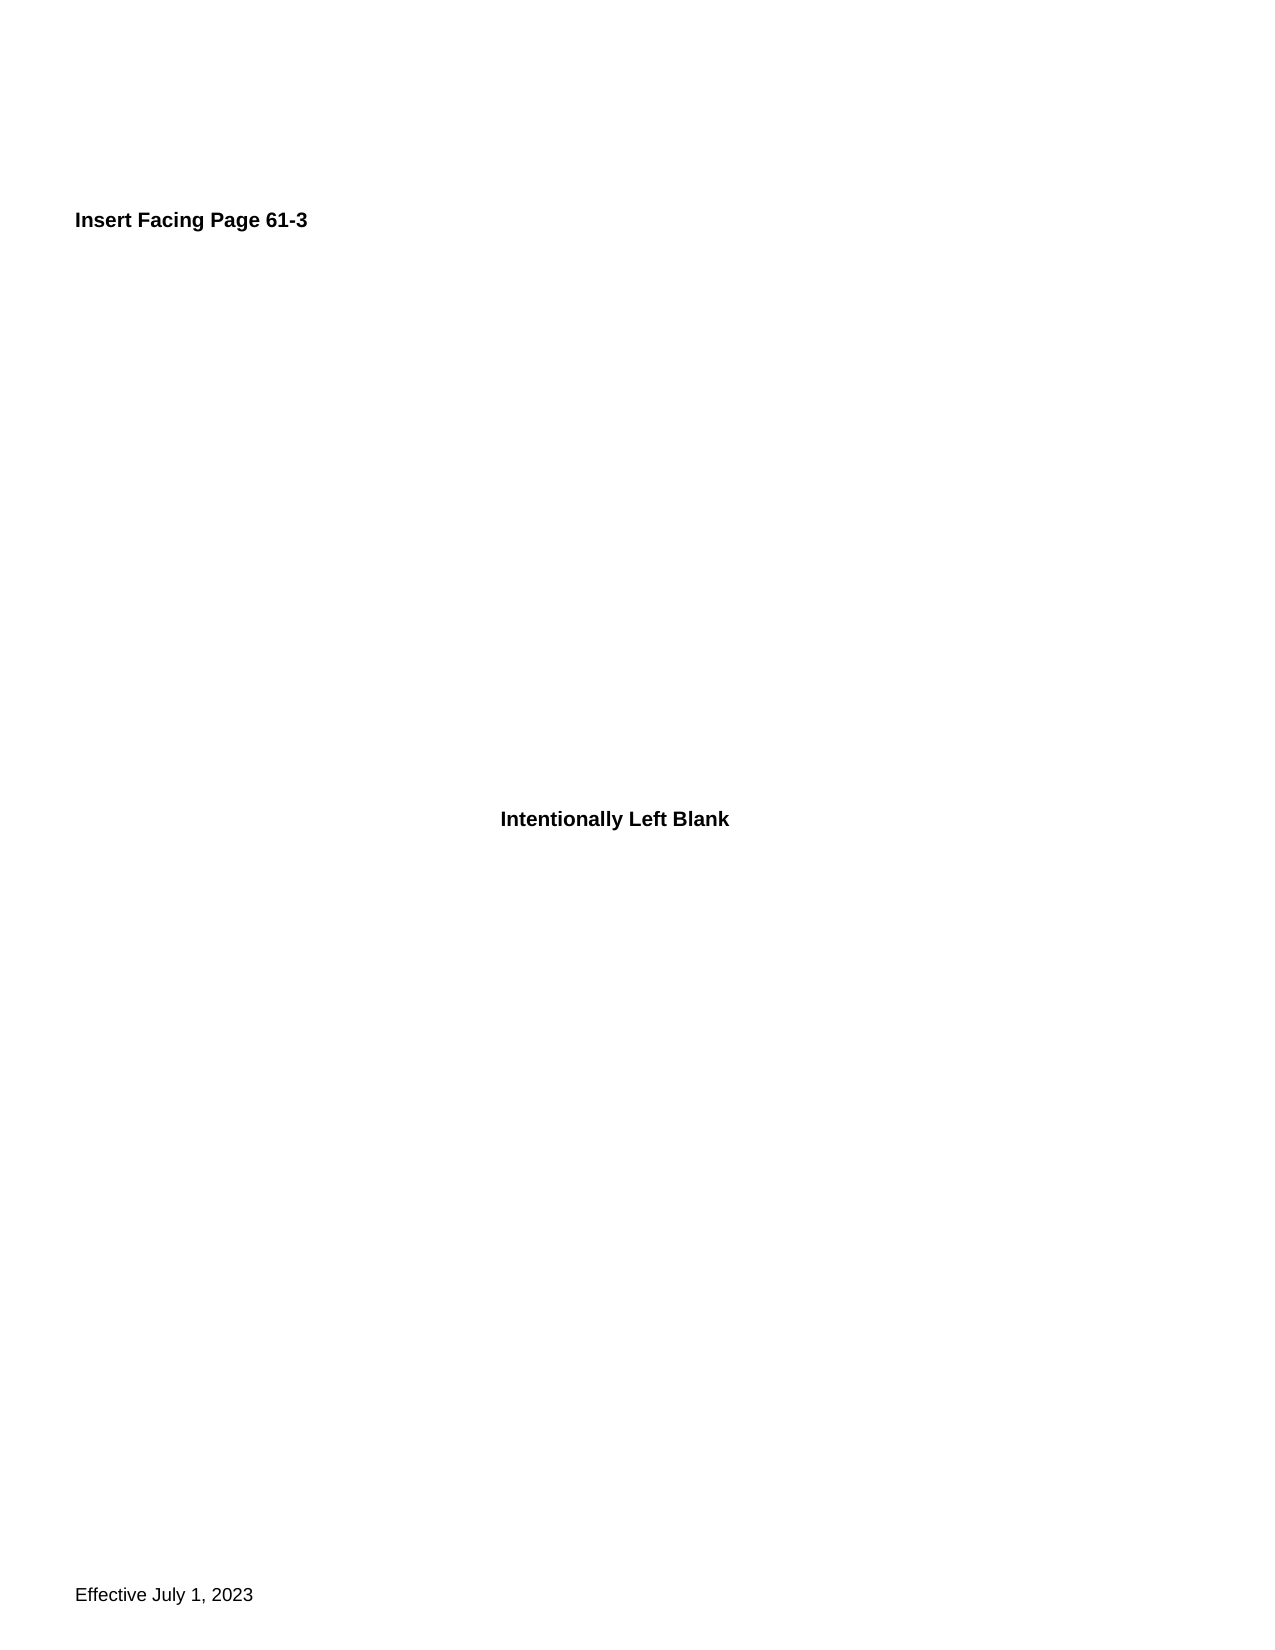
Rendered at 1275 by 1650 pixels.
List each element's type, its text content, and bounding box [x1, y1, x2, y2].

text Intentionally Left Blank [75, 807, 1155, 831]
text Insert Facing Page 61-3 [75, 208, 1155, 232]
